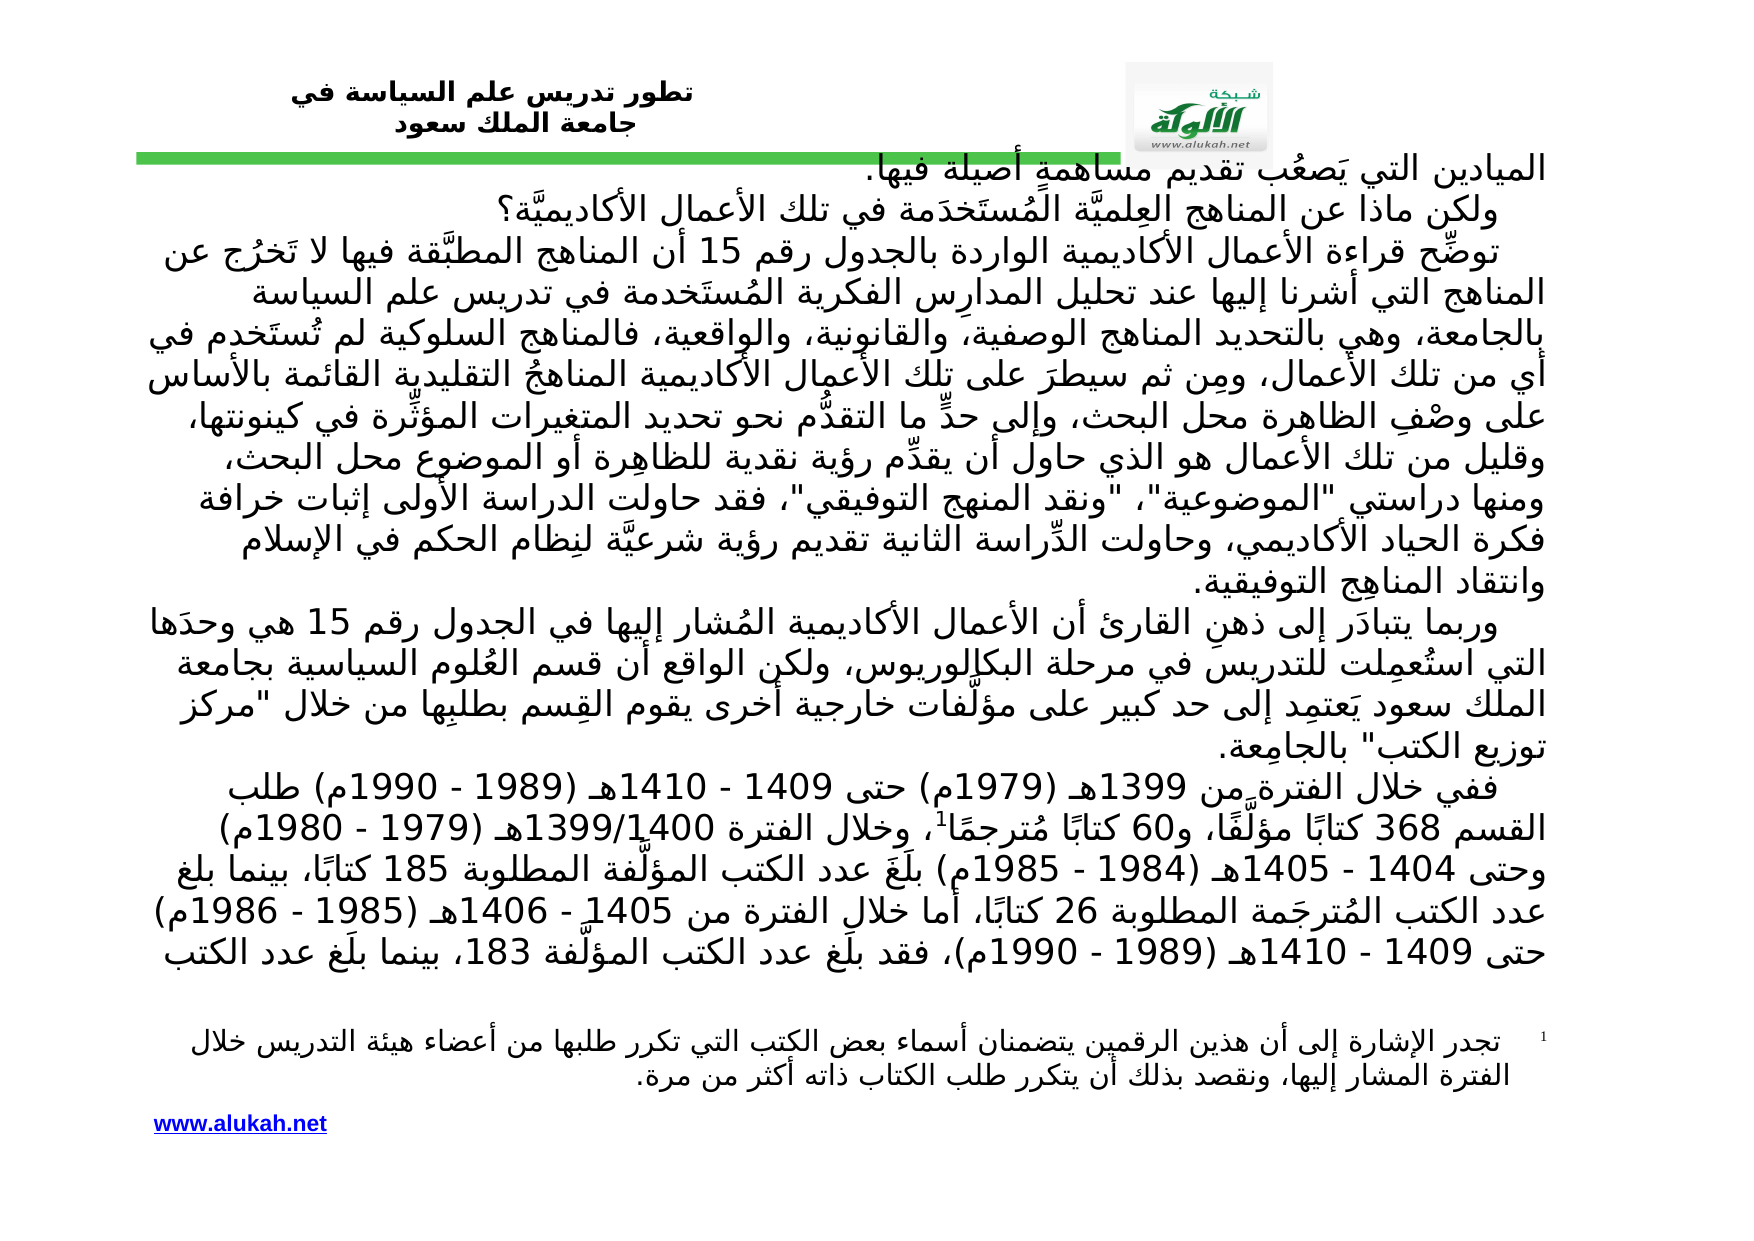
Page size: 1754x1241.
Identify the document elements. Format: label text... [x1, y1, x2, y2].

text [148, 766, 1547, 973]
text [148, 148, 1547, 189]
text وربما يتبادَر إلى ذهنِ القارئ أن الأعمال الأكاديمية المُشار إليها في الجدول رقم 15 هي وحدَها التي استُعمِلت للتدريس في مرحلة البكالوريوس، ولكن الواقع أن قسم العُلوم السياسية بجامعة الملك سعود يَعتمِد إلى حد كبير على مؤلَّفات خارجية أخرى يقوم القِسم بطلبِها من خلال "مركز توزيع الكتب" بالجامِعة. [148, 601, 1547, 766]
text ولكن ماذا عن المناهج العِلميَّة المُستَخدَمة في تلك الأعمال الأكاديميَّة؟ [148, 189, 1547, 230]
text توضِّح قراءة الأعمال الأكاديمية الواردة بالجدول رقم 15 أن المناهج المطبَّقة فيها لا تَخرُج عن المناهج التي أشرنا إليها عند تحليل المدارِس الفكرية المُستَخدمة في تدريس علم السياسة بالجامعة، وهي بالتحديد المناهج الوصفية، والقانونية، والواقعية، فالمناهج السلوكية لم تُستَخدم في أي من تلك الأعمال، ومِن ثم سيطرَ على تلك الأعمال الأكاديمية المناهجُ التقليدية القائمة بالأساس على وصْفِ الظاهرة محل البحث، وإلى حدٍّ ما التقدُّم نحو تحديد المتغيرات المؤثِّرة في كينونتها، وقليل من تلك الأعمال هو الذي حاول أن يقدِّم رؤية نقدية للظاهِرة أو الموضوع محل البحث، ومنها دراستي "الموضوعية"، "ونقد المنهج التوفيقي"، فقد حاولت الدراسة الأولى إثبات خرافة فكرة الحياد الأكاديمي، وحاولت الدِّراسة الثانية تقديم رؤية شرعيَّة لنِظام الحكم في الإسلام وانتقاد المناهِج التوفيقية. [148, 230, 1547, 601]
